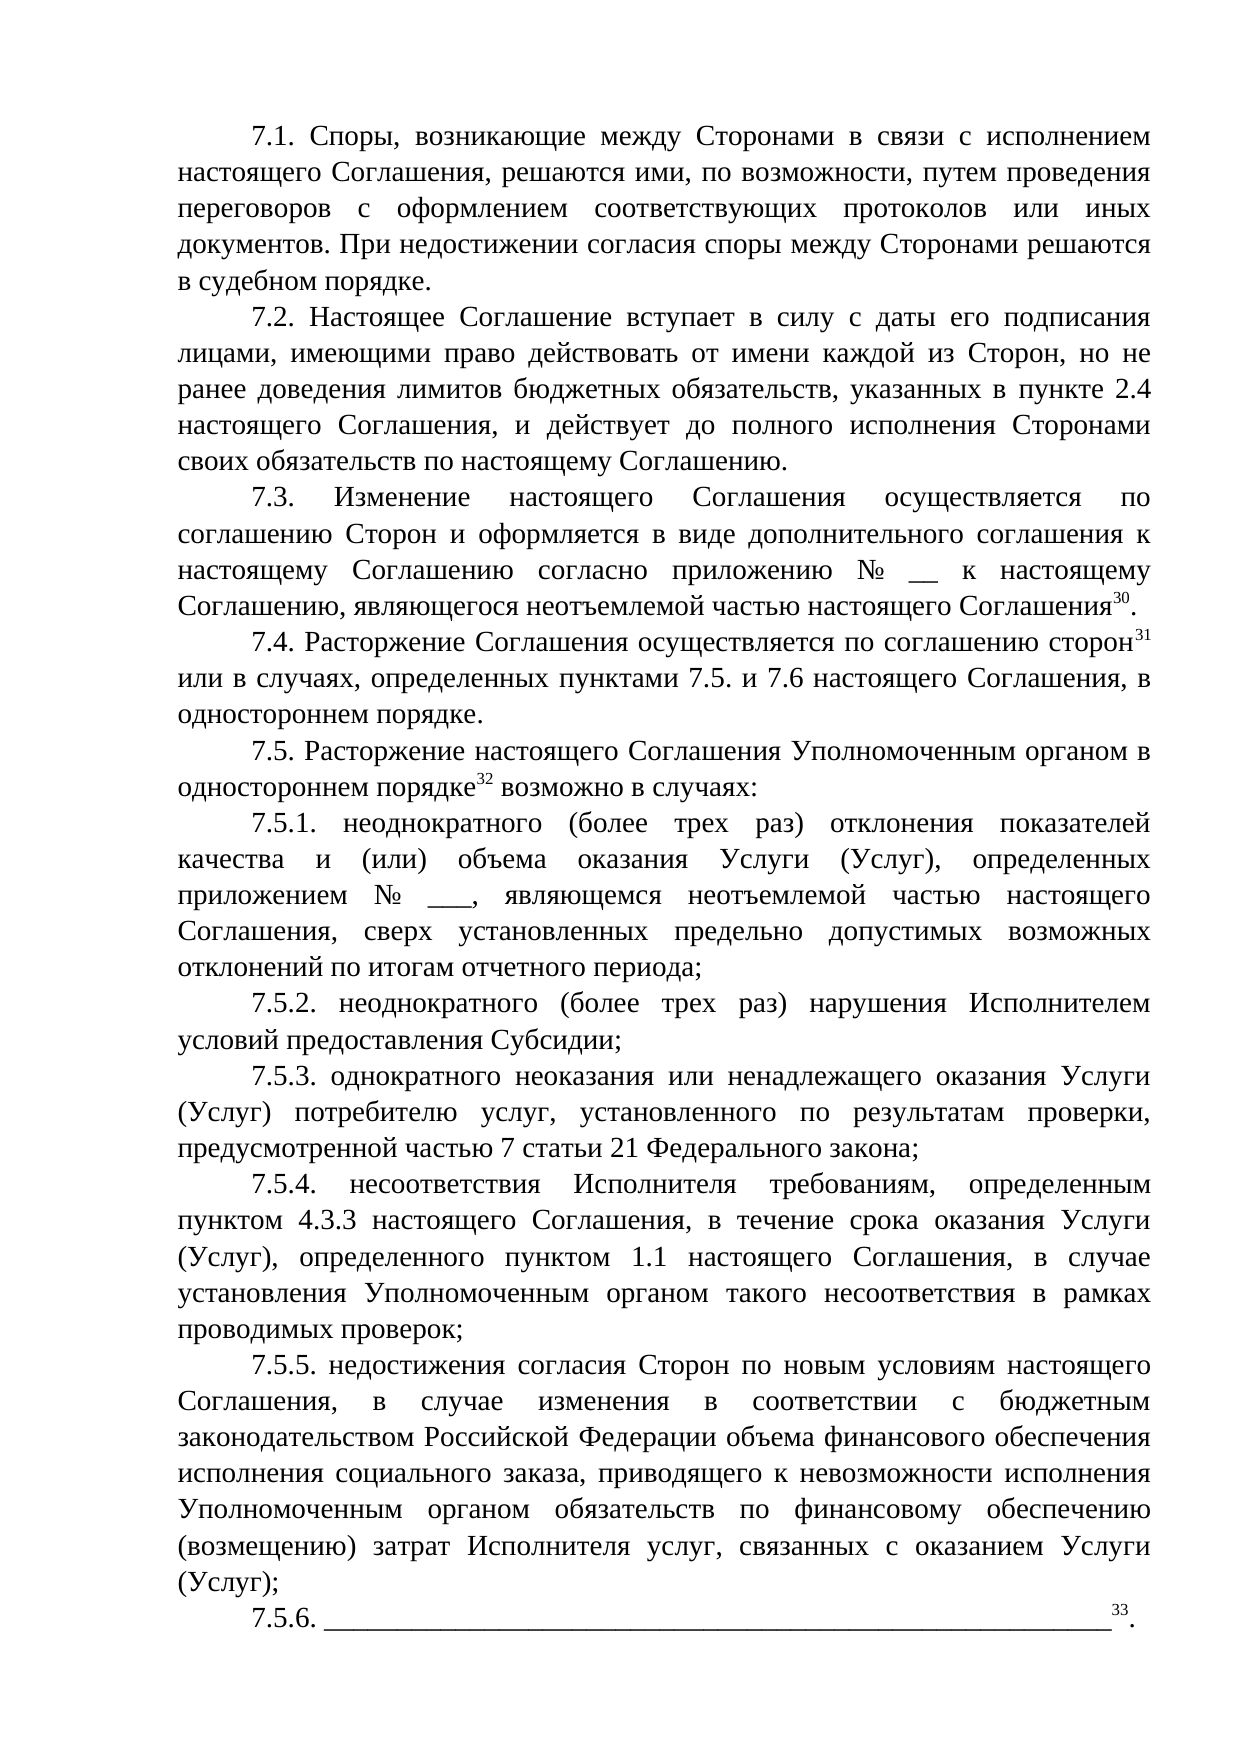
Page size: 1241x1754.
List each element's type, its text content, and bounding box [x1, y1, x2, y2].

text 7.5. Расторжение настоящего Соглашения Уполномоченным органом в одностороннем порядке32 возможно в случаях: [177, 733, 1152, 802]
text 7.5.2. неоднократного (более трех раз) нарушения Исполнителем условий предоставления Субсидии; [177, 986, 1152, 1055]
text 7.4. Расторжение Соглашения осуществляется по соглашению сторон31 или в случаях, определенных пунктами 7.5. и 7.6 настоящего Соглашения, в одностороннем порядке. [177, 624, 1152, 730]
text 7.5.6. ______________________________________________________33. [177, 1600, 1152, 1634]
text 7.2. Настоящее Соглашение вступает в силу с даты его подписания лицами, имеющими право действовать от имени каждой из Сторон, но не ранее доведения лимитов бюджетных обязательств, указанных в пункте 2.4 настоящего Соглашения, и действует до полного исполнения Сторонами своих обязательств по настоящему Соглашению. [177, 299, 1152, 477]
text 7.3. Изменение настоящего Соглашения осуществляется по соглашению Сторон и оформляется в виде дополнительного соглашения к настоящему Соглашению согласно приложению № __ к настоящему Соглашению, являющегося неотъемлемой частью настоящего Соглашения30. [177, 479, 1152, 622]
text 7.5.3. однократного неоказания или ненадлежащего оказания Услуги (Услуг) потребителю услуг, установленного по результатам проверки, предусмотренной частью 7 статьи 21 Федерального закона; [177, 1058, 1152, 1164]
text 7.5.5. недостижения согласия Сторон по новым условиям настоящего Соглашения, в случае изменения в соответствии с бюджетным законодательством Российской Федерации объема финансового обеспечения исполнения социального заказа, приводящего к невозможности исполнения Уполномоченным органом обязательств по финансовому обеспечению (возмещению) затрат Исполнителя услуг, связанных с оказанием Услуги (Услуг); [177, 1347, 1152, 1597]
text 7.1. Споры, возникающие между Сторонами в связи с исполнением настоящего Соглашения, решаются ими, по возможности, путем проведения переговоров с оформлением соответствующих протоколов или иных документов. При недостижении согласия споры между Сторонами решаются в судебном порядке. [177, 118, 1152, 296]
text 7.5.4. несоответствия Исполнителя требованиям, определенным пунктом 4.3.3 настоящего Соглашения, в течение срока оказания Услуги (Услуг), определенного пунктом 1.1 настоящего Соглашения, в случае установления Уполномоченным органом такого несоответствия в рамках проводимых проверок; [177, 1166, 1152, 1344]
text 7.5.1. неоднократного (более трех раз) отклонения показателей качества и (или) объема оказания Услуги (Услуг), определенных приложением № ___, являющемся неотъемлемой частью настоящего Соглашения, сверх установленных предельно допустимых возможных отклонений по итогам отчетного периода; [177, 805, 1152, 983]
